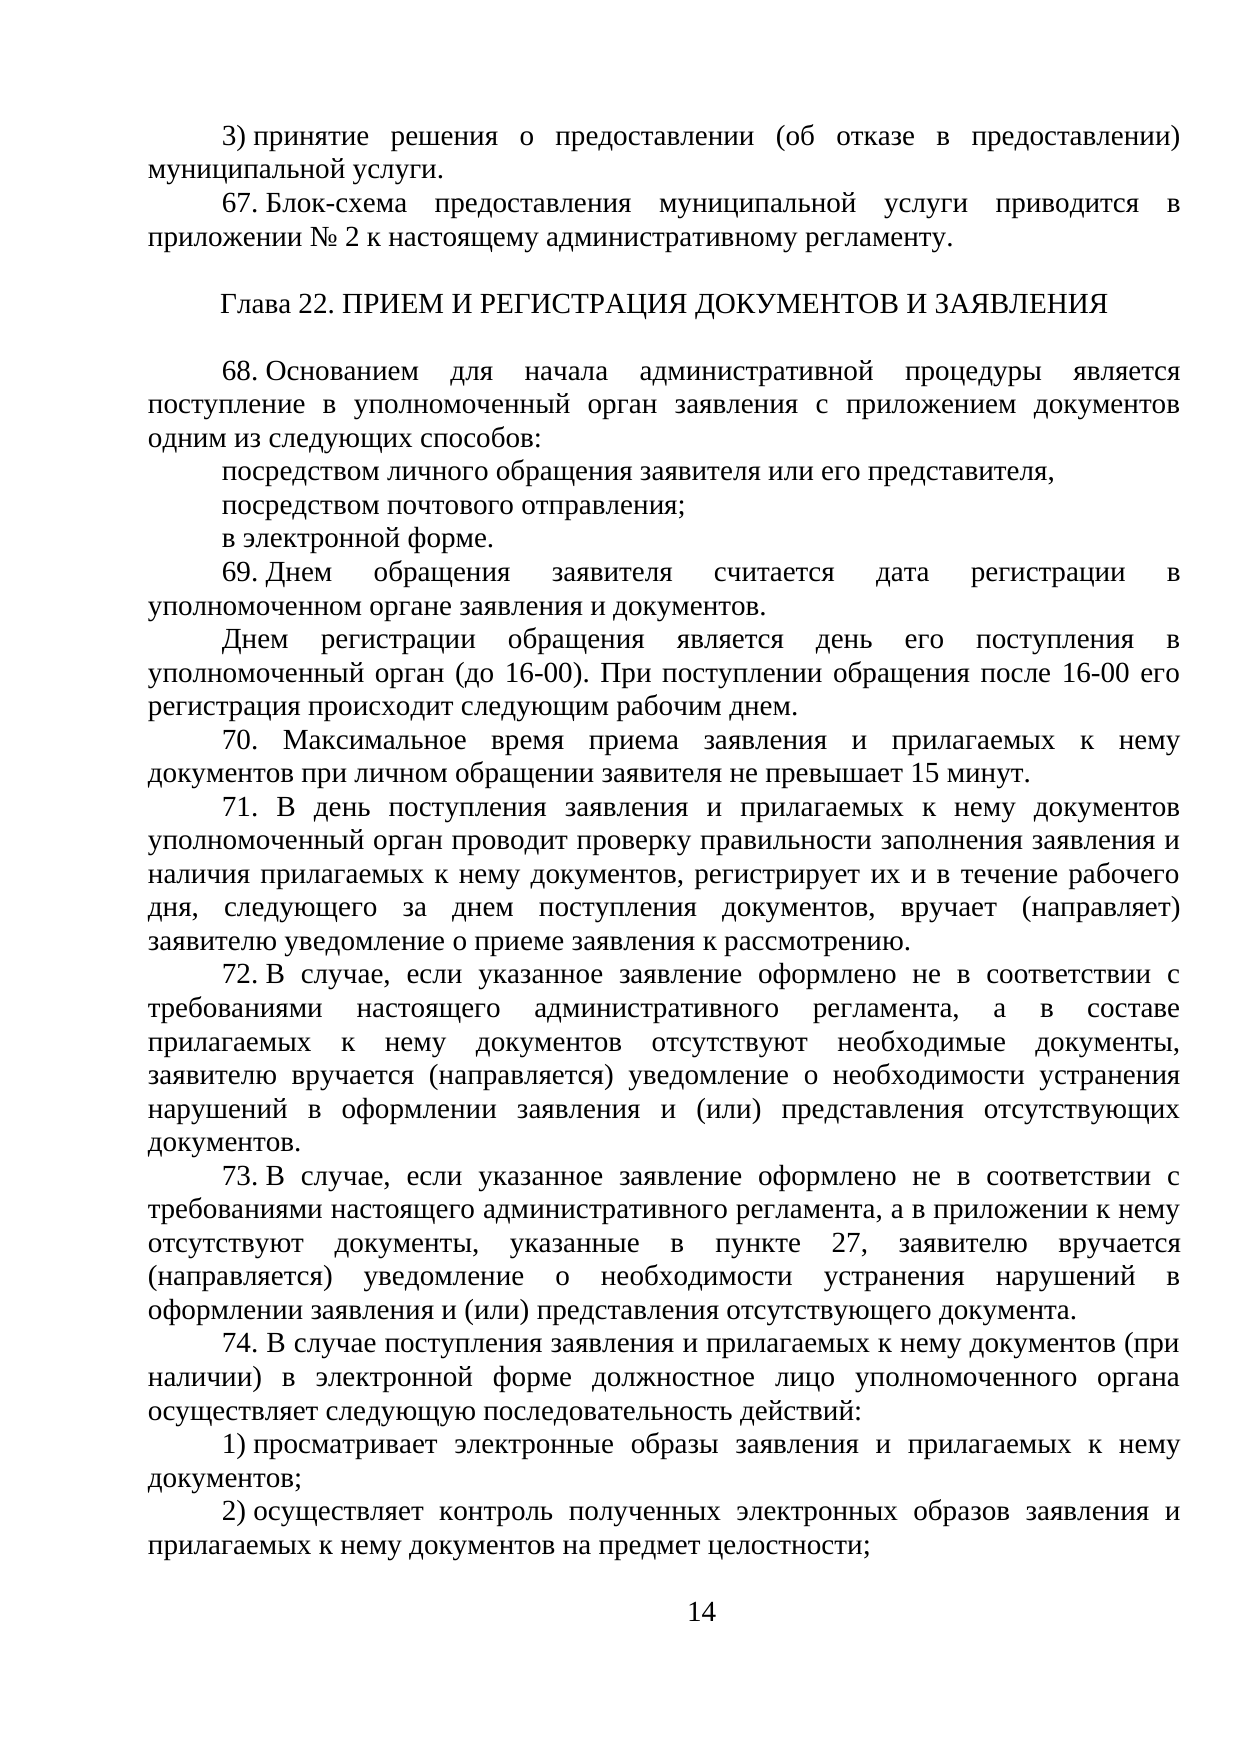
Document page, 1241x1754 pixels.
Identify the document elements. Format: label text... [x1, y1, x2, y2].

text в электронной форме. [148, 521, 1181, 554]
text 14 [148, 1594, 1181, 1627]
text 3) принятие решения о предоставлении (об отказе в предоставлении) муниципальной услуги. [148, 118, 1181, 185]
text 1) просматривает электронные образы заявления и прилагаемых к нему документов; [148, 1426, 1181, 1493]
text 73. В случае, если указанное заявление оформлено не в соответствии с требованиями настоящего административного регламента, а в приложении к нему отсутствуют документы, указанные в пункте 27, заявителю вручается (направляется) уведомление о необходимости устранения нарушений в оформлении заявления и (или) представления отсутствующего документа. [148, 1158, 1181, 1326]
text посредством личного обращения заявителя или его представителя, [148, 453, 1181, 487]
text Днем регистрации обращения является день его поступления в уполномоченный орган (до 16-00). При поступлении обращения после 16-00 его регистрация происходит следующим рабочим днем. [148, 621, 1181, 722]
text 72. В случае, если указанное заявление оформлено не в соответствии с требованиями настоящего административного регламента, а в составе прилагаемых к нему документов отсутствуют необходимые документы, заявителю вручается (направляется) уведомление о необходимости устранения нарушений в оформлении заявления и (или) представления отсутствующих документов. [148, 957, 1181, 1158]
text 70. Максимальное время приема заявления и прилагаемых к нему документов при личном обращении заявителя не превышает 15 минут. [148, 722, 1181, 789]
text 74. В случае поступления заявления и прилагаемых к нему документов (при наличии) в электронной форме должностное лицо уполномоченного органа осуществляет следующую последовательность действий: [148, 1326, 1181, 1426]
text 67. Блок-схема предоставления муниципальной услуги приводится в приложении № 2 к настоящему административному регламенту. [148, 185, 1181, 252]
text 2) осуществляет контроль полученных электронных образов заявления и прилагаемых к нему документов на предмет целостности; [148, 1493, 1181, 1560]
text посредством почтового отправления; [148, 487, 1181, 521]
text Глава 22. ПРИЕМ И РЕГИСТРАЦИЯ ДОКУМЕНТОВ И ЗАЯВЛЕНИЯ [148, 286, 1181, 319]
text 68. Основанием для начала административной процедуры является поступление в уполномоченный орган заявления с приложением документов одним из следующих способов: [148, 353, 1181, 453]
text 69. Днем обращения заявителя считается дата регистрации в уполномоченном органе заявления и документов. [148, 554, 1181, 621]
text 71. В день поступления заявления и прилагаемых к нему документов уполномоченный орган проводит проверку правильности заполнения заявления и наличия прилагаемых к нему документов, регистрирует их и в течение рабочего дня, следующего за днем поступления документов, вручает (направляет) заявителю уведомление о приеме заявления к рассмотрению. [148, 789, 1181, 957]
